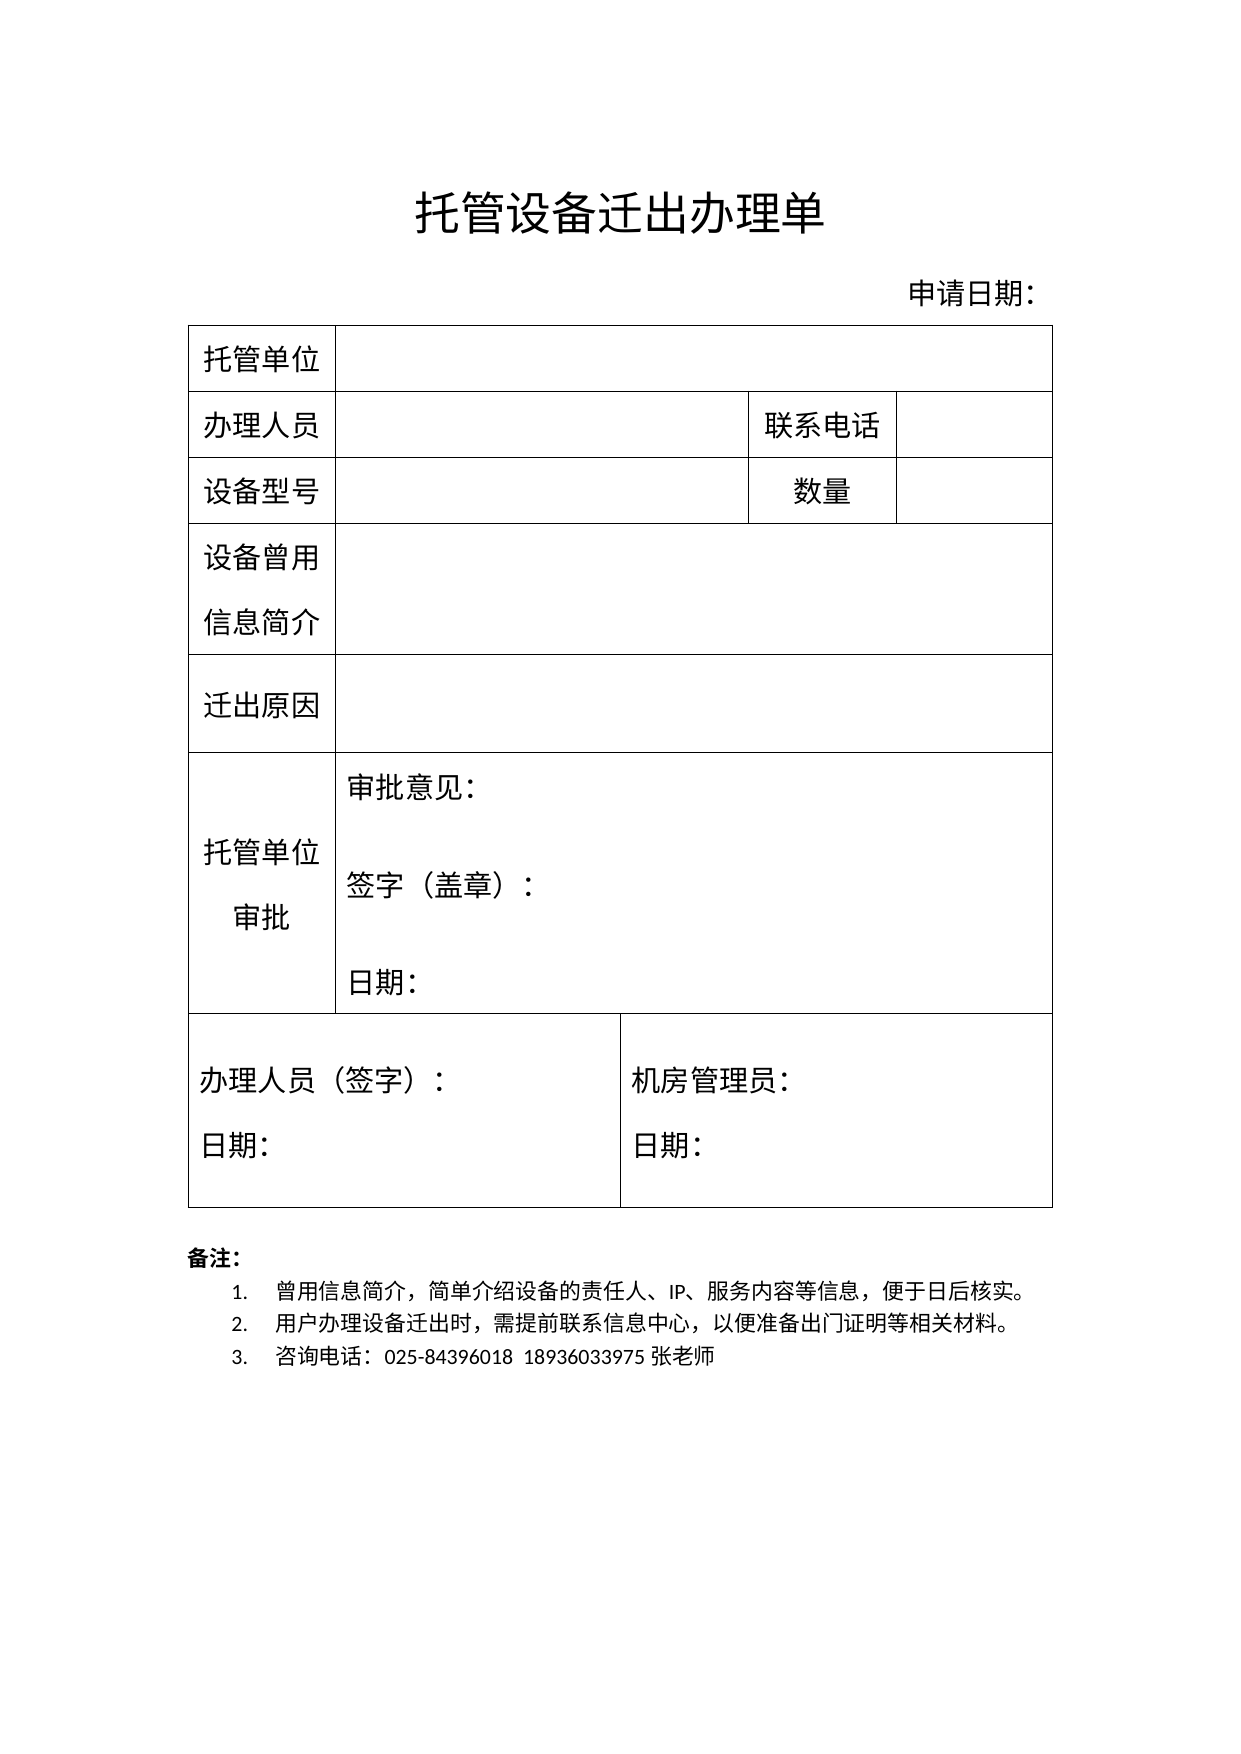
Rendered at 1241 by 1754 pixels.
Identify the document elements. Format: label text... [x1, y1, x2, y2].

text 备注： [187, 1241, 1053, 1273]
table_cell [336, 524, 1052, 654]
table_cell 数量 [749, 458, 896, 523]
table_header 托管单位 [189, 326, 335, 391]
table_cell 联系电话 [749, 392, 896, 457]
list 用户办理设备迁出时，需提前联系信息中心，以便准备出门证明等相关材料。 [231, 1306, 1053, 1338]
table_cell 办理人员 [189, 392, 335, 457]
list 曾用信息简介，简单介绍设备的责任人、IP、服务内容等信息，便于日后核实。 [231, 1273, 1053, 1306]
table_cell [336, 392, 748, 457]
table_cell 托管单位审批 [189, 753, 335, 1013]
table_cell 设备型号 [189, 458, 335, 523]
text 申请日期： [187, 259, 1053, 324]
list 咨询电话：025-84396018 18936033975 张老师 [231, 1338, 1053, 1371]
table_cell [336, 655, 1052, 752]
text 托管设备迁出办理单 [187, 162, 1053, 259]
table_cell 审批意见： 签字（盖章）： 日期： [336, 753, 1052, 1013]
table_cell 设备曾用信息简介 [189, 524, 335, 654]
table_cell [897, 458, 1052, 523]
table_cell 机房管理员： 日期： [621, 1014, 1052, 1207]
table_cell 迁出原因 [189, 655, 335, 752]
table_cell [336, 458, 748, 523]
table_header [336, 326, 1052, 391]
table_cell 办理人员（签字）： 日期： [189, 1014, 620, 1207]
table_cell [897, 392, 1052, 457]
